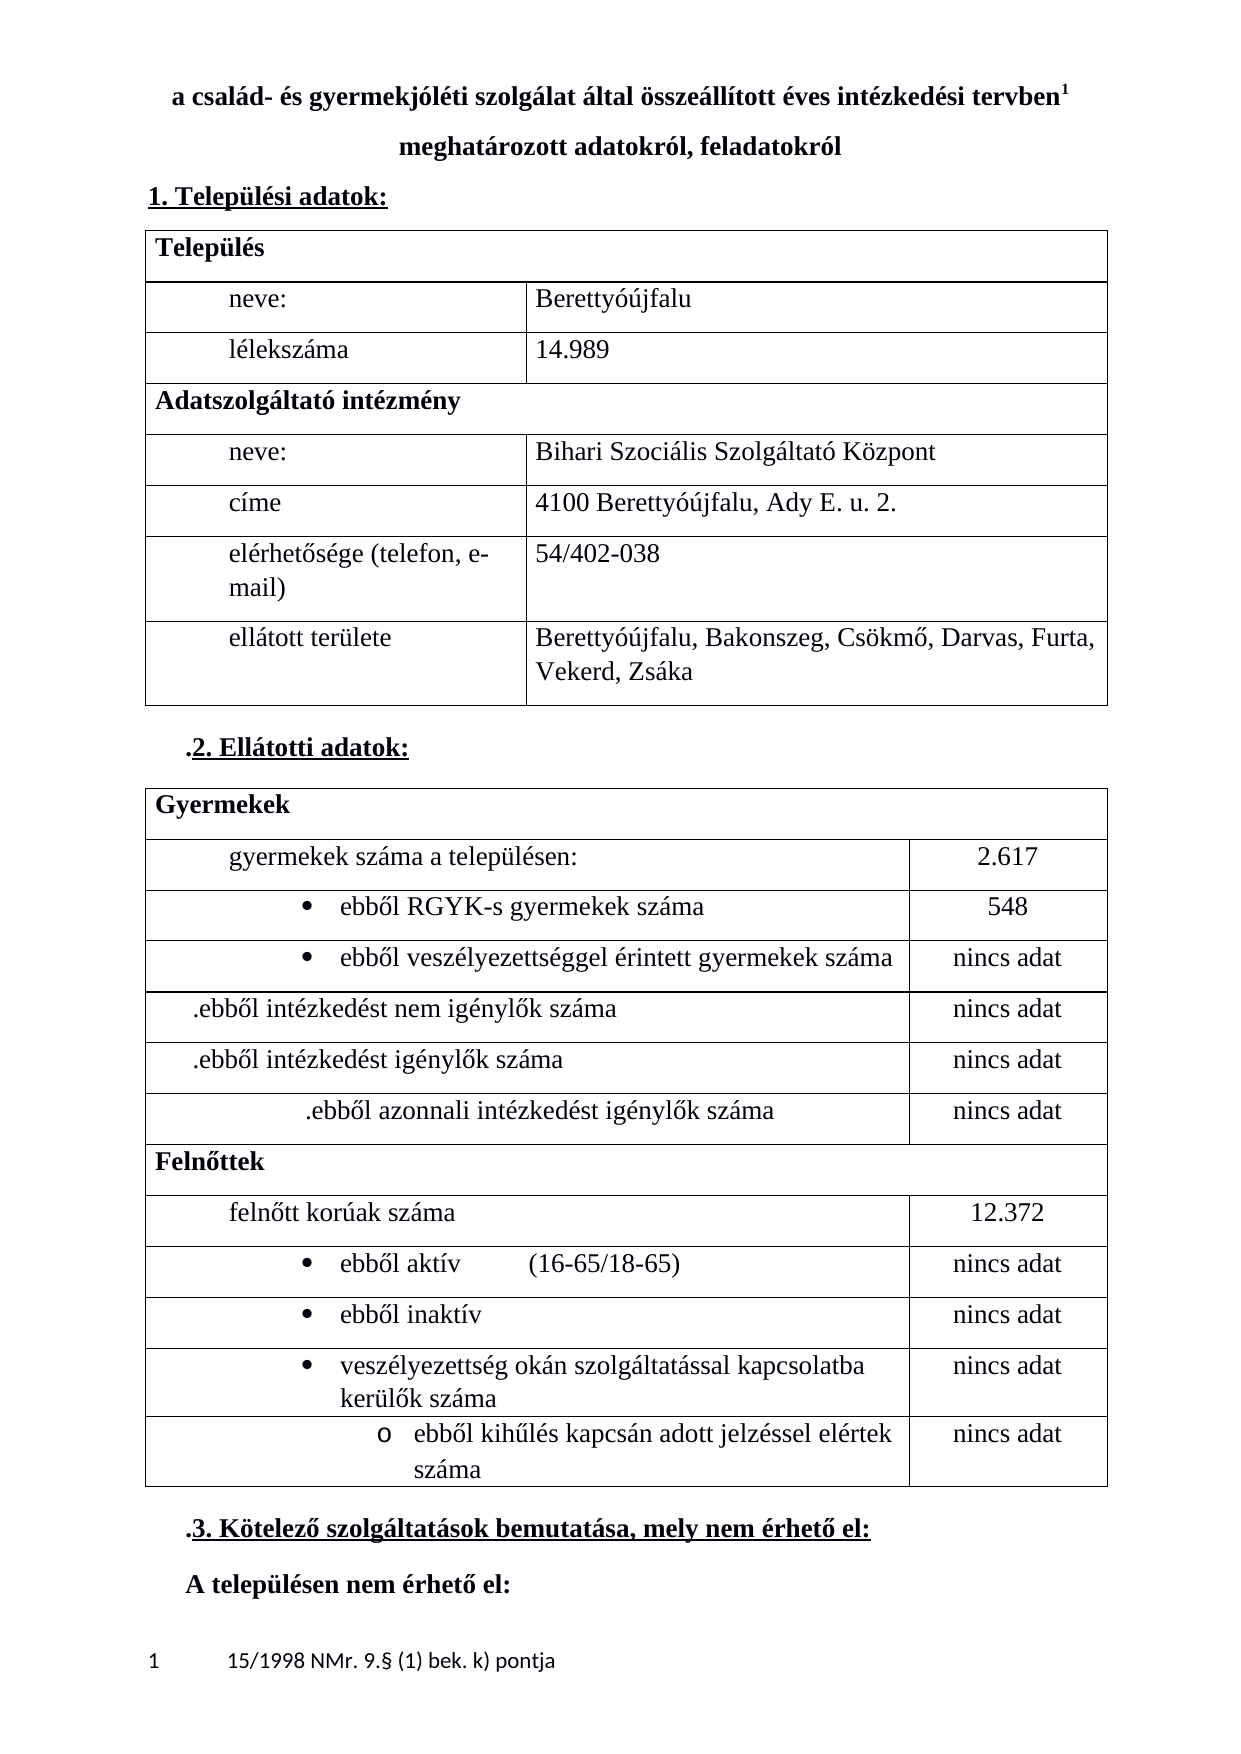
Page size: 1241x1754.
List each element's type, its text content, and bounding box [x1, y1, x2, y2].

table_cell ebből intézkedést nem igénylők száma [146, 993, 909, 1042]
table_cell nincs adat [910, 1043, 1107, 1093]
list 2. Ellátotti adatok: [185, 731, 1093, 762]
table_cell felnőtt korúak száma [146, 1196, 909, 1246]
table_cell ebből inaktív [146, 1298, 909, 1348]
table_cell neve: [146, 435, 526, 485]
table_cell nincs adat [910, 1094, 1107, 1144]
table_cell ebből azonnali intézkedést igénylők száma [146, 1094, 909, 1144]
text meghatározott adatokról, feladatokról [148, 130, 1093, 161]
table_cell Bihari Szociális Szolgáltató Központ [527, 435, 1107, 485]
table_cell ebből kihűlés kapcsán adott jelzéssel elértek száma [146, 1417, 909, 1486]
text a család- és gyermekjóléti szolgálat által összeállított éves intézkedési tervben [148, 80, 1093, 111]
table_cell 4100 Berettyóújfalu, Ady E. u. 2. [527, 486, 1107, 536]
table_cell ebből RGYK-s gyermekek száma [146, 891, 909, 940]
table_cell Adatszolgáltató intézmény [146, 384, 1107, 434]
table_cell 14.989 [527, 333, 1107, 383]
table_header Település [146, 231, 1107, 281]
table_cell neve: [146, 283, 526, 332]
table_cell 2.617 [910, 840, 1107, 889]
table_cell Berettyóújfalu [527, 283, 1107, 332]
list 3. Kötelező szolgáltatások bemutatása, mely nem érhető el: [185, 1512, 1093, 1543]
table_cell nincs adat [910, 1349, 1107, 1416]
table_cell ebből veszélyezettséggel érintett gyermekek száma [146, 941, 909, 991]
text A településen nem érhető el: [185, 1568, 1093, 1600]
table_cell nincs adat [910, 993, 1107, 1042]
table_cell címe [146, 486, 526, 536]
text 1. Települési adatok: [148, 180, 1093, 211]
table_cell Felnőttek [146, 1145, 1107, 1195]
table_cell gyermekek száma a településen: [146, 840, 909, 889]
table_header Gyermekek [146, 789, 1107, 838]
table_cell 54/402-038 [527, 537, 1107, 621]
table_cell nincs adat [910, 1247, 1107, 1297]
table_cell ellátott területe [146, 622, 526, 705]
table_cell nincs adat [910, 1417, 1107, 1486]
table_cell nincs adat [910, 941, 1107, 991]
table_cell elérhetősége (telefon, e-mail) [146, 537, 526, 621]
table_cell 548 [910, 891, 1107, 940]
table_cell 12.372 [910, 1196, 1107, 1246]
table_cell ebből intézkedést igénylők száma [146, 1043, 909, 1093]
table_cell Berettyóújfalu, Bakonszeg, Csökmő, Darvas, Furta, Vekerd, Zsáka [527, 622, 1107, 705]
table_cell ebből aktív (16-65/18-65) [146, 1247, 909, 1297]
table_cell nincs adat [910, 1298, 1107, 1348]
table_cell lélekszáma [146, 333, 526, 383]
table_cell veszélyezettség okán szolgáltatással kapcsolatba kerülők száma [146, 1349, 909, 1416]
